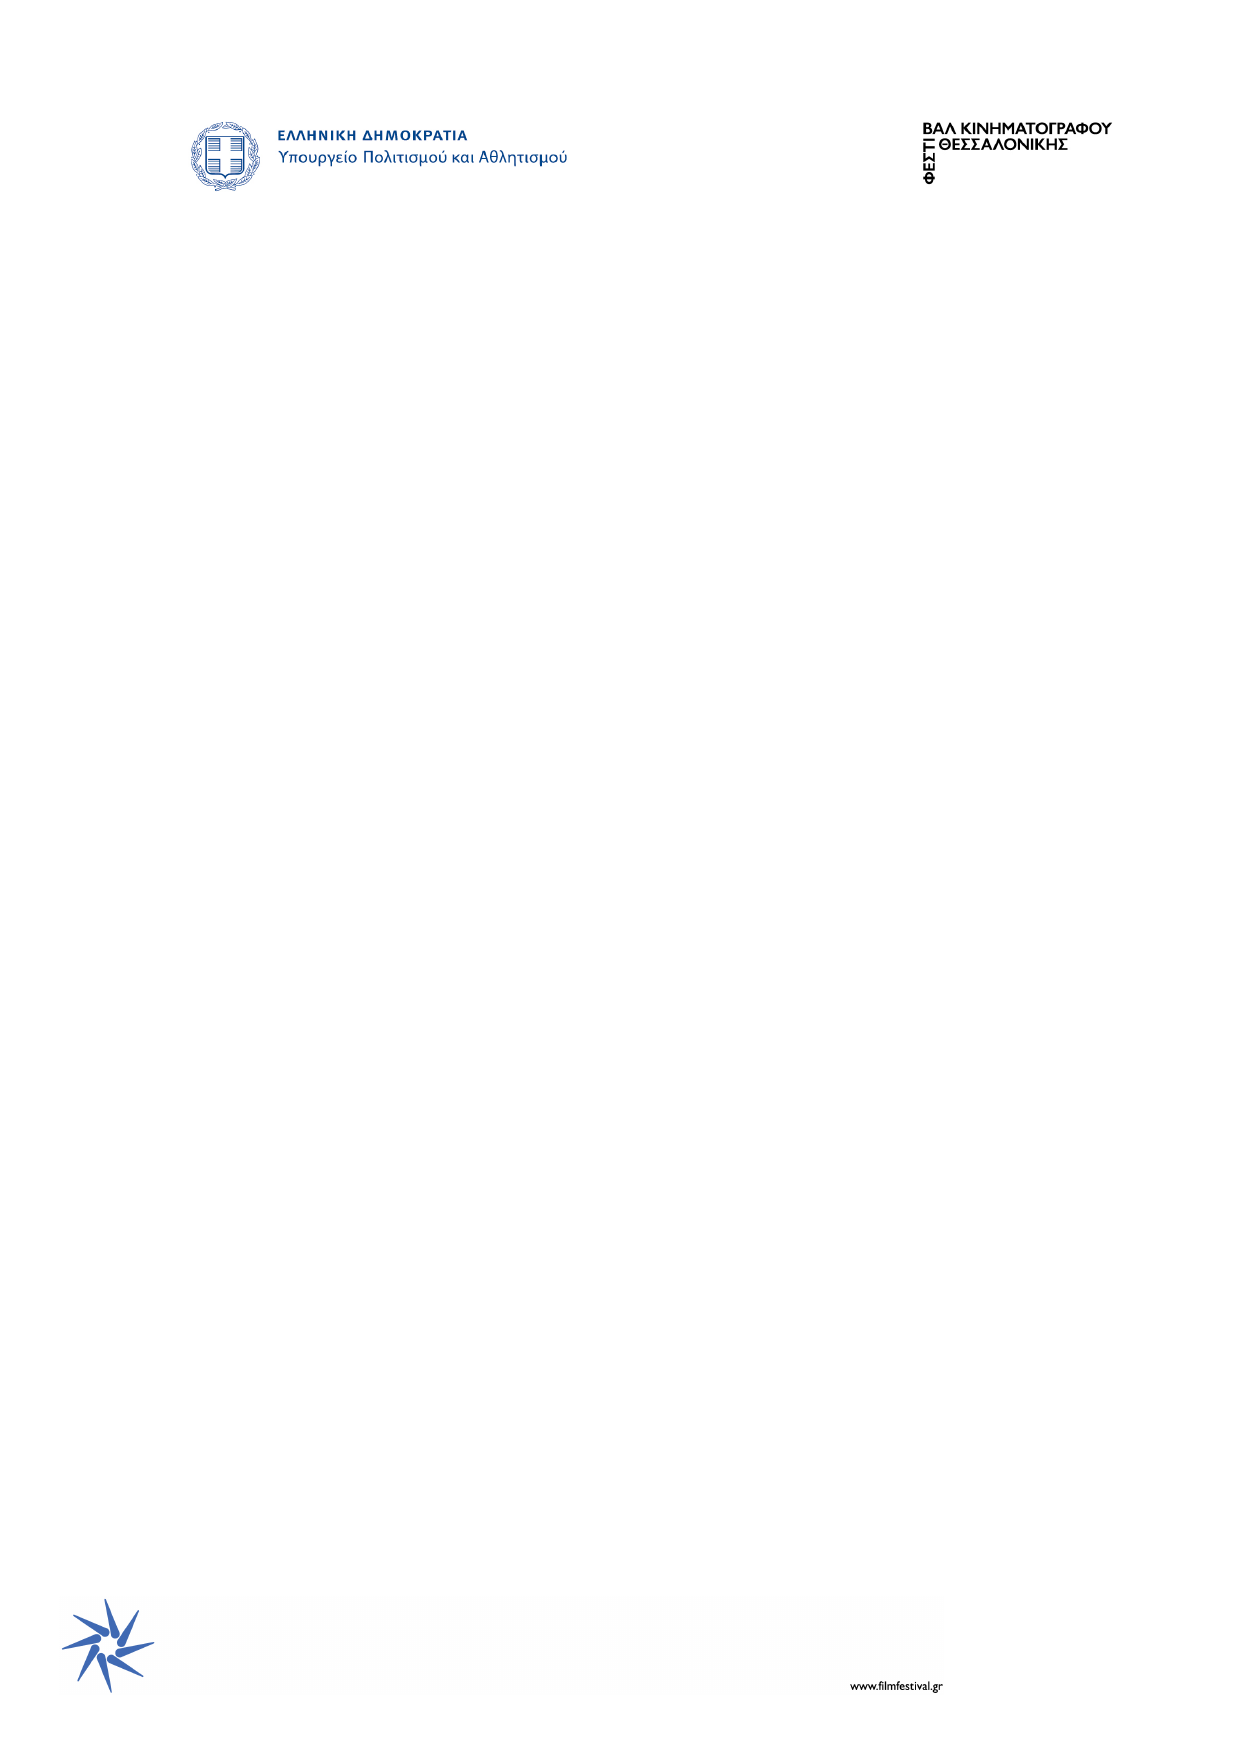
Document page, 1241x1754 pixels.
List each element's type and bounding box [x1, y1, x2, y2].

picture [59, 1596, 945, 1695]
picture [59, 59, 1222, 249]
